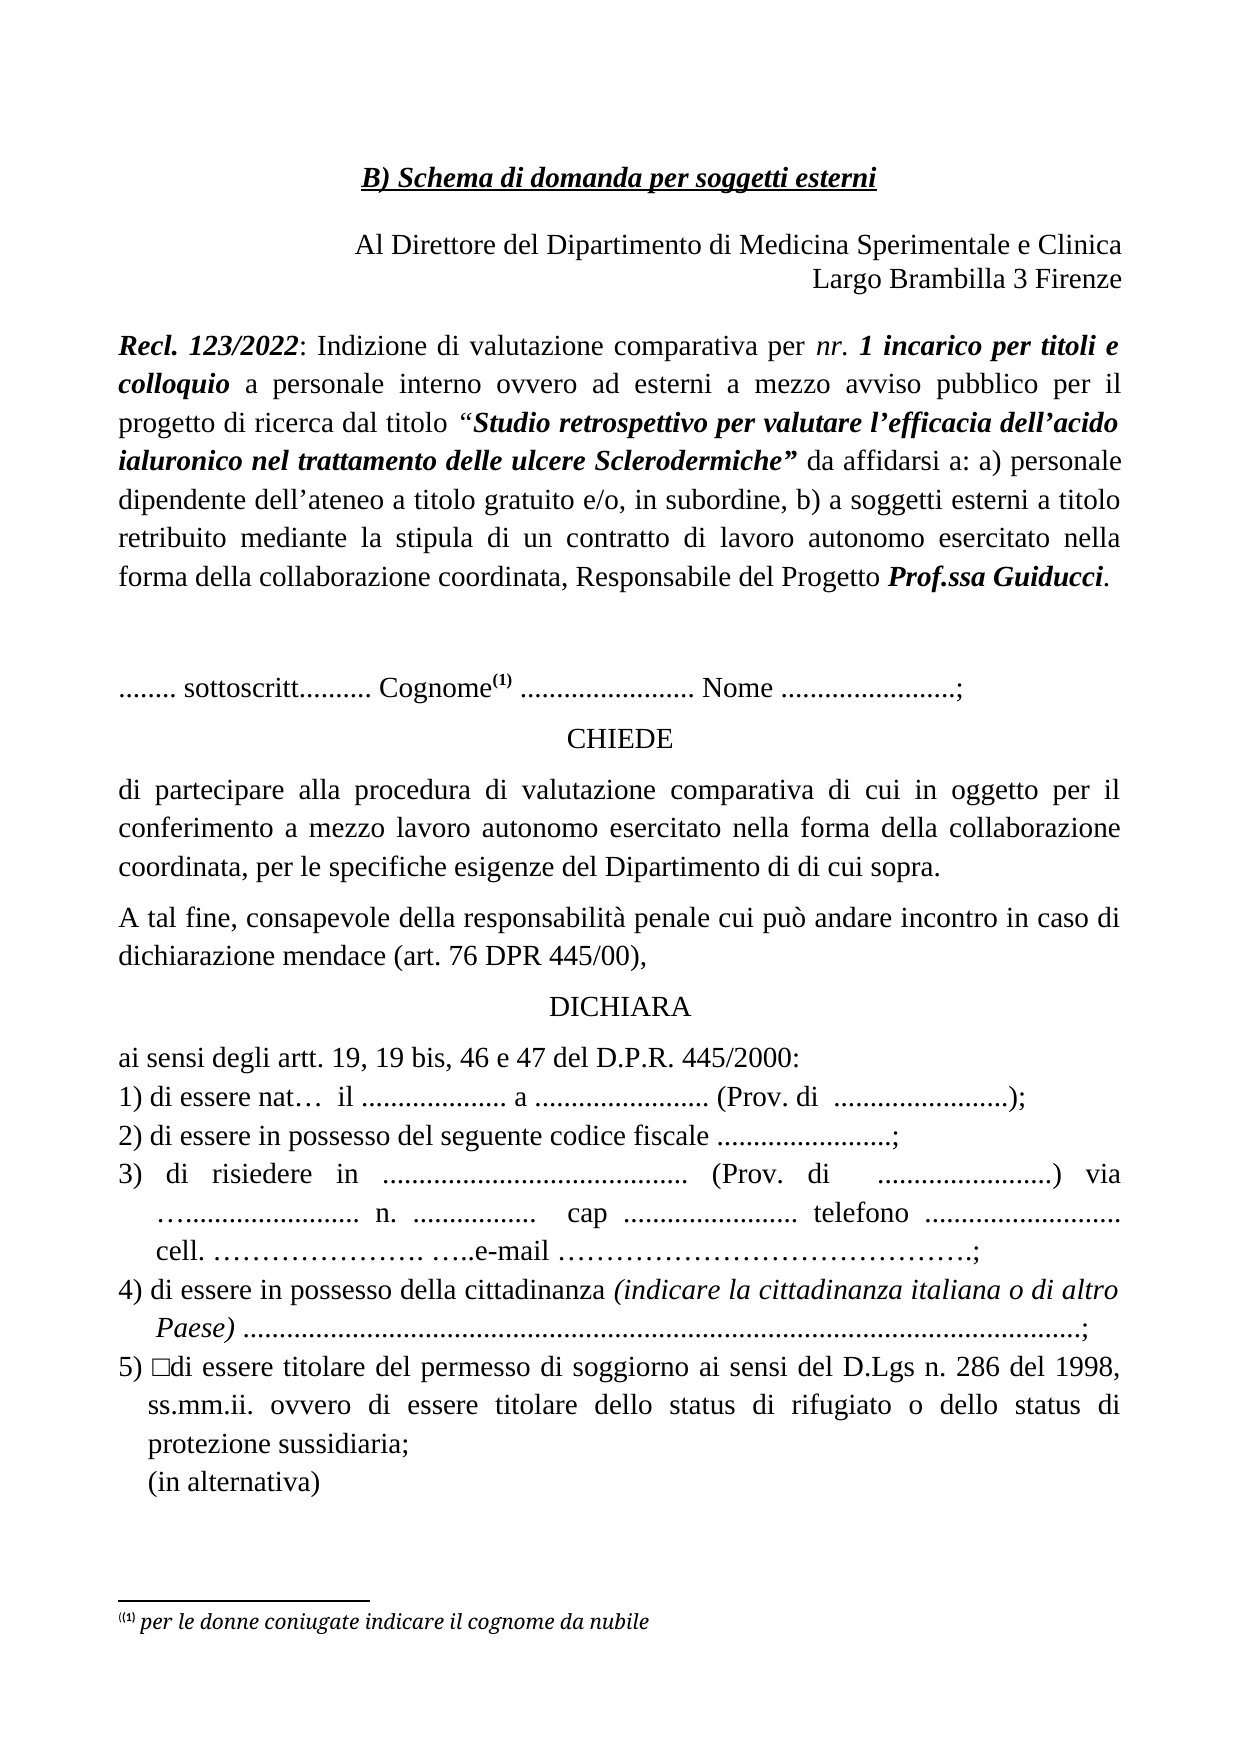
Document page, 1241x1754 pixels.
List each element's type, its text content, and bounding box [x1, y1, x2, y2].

text DICHIARA [118, 989, 1122, 1023]
text ........ sottoscritt.......... Cognome(1) ........................ Nome ........................; [118, 670, 1122, 703]
text Largo Brambilla 3 Firenze [118, 261, 1122, 294]
text Recl. 123/2022: Indizione di valutazione comparativa per nr. 1 incarico per titoli e colloquio a personale interno ovvero ad esterni a mezzo avviso pubblico per il progetto di ricerca dal titolo “Studio retrospettivo per valutare l’efficacia dell’acido ialuronico nel trattamento delle ulcere Sclerodermiche” da affidarsi a: a) personale dipendente dell’ateneo a titolo gratuito e/o, in subordine, b) a soggetti esterni a titolo retribuito mediante la stipula di un contratto di lavoro autonomo esercitato nella forma della collaborazione coordinata, Responsabile del Progetto Prof.ssa Guiducci. [118, 328, 1122, 593]
text Al Direttore del Dipartimento di Medicina Sperimentale e Clinica [118, 227, 1122, 261]
text 1) di essere nat… il .................... a ........................ (Prov. di ........................); [118, 1079, 1122, 1113]
text 4) di essere in possesso della cittadinanza (indicare la cittadinanza italiana o di altro Paese) ...................................................................................................................; [118, 1272, 1122, 1344]
text A tal fine, consapevole della responsabilità penale cui può andare incontro in caso di dichiarazione mendace (art. 76 DPR 445/00), [118, 900, 1122, 972]
text 3) di risiedere in .......................................... (Prov. di ........................) via …........................ n. ................. cap ........................ telefono ........................... cell. …………………. …..e-mail …………………………………….; [118, 1156, 1122, 1267]
text 5) □di essere titolare del permesso di soggiorno ai sensi del D.Lgs n. 286 del 1998, ss.mm.ii. ovvero di essere titolare dello status di rifugiato o dello status di protezione sussidiaria; [118, 1349, 1122, 1459]
text di partecipare alla procedura di valutazione comparativa di cui in oggetto per il conferimento a mezzo lavoro autonomo esercitato nella forma della collaborazione coordinata, per le specifiche esigenze del Dipartimento di di cui sopra. [118, 772, 1122, 882]
text B) Schema di domanda per soggetti esterni [118, 160, 1122, 194]
text (in alternativa) [148, 1464, 1122, 1498]
text ai sensi degli artt. 19, 19 bis, 46 e 47 del D.P.R. 445/2000: [118, 1041, 1121, 1074]
text CHIEDE [118, 721, 1122, 754]
text 2) di essere in possesso del seguente codice fiscale ........................; [118, 1118, 1122, 1151]
